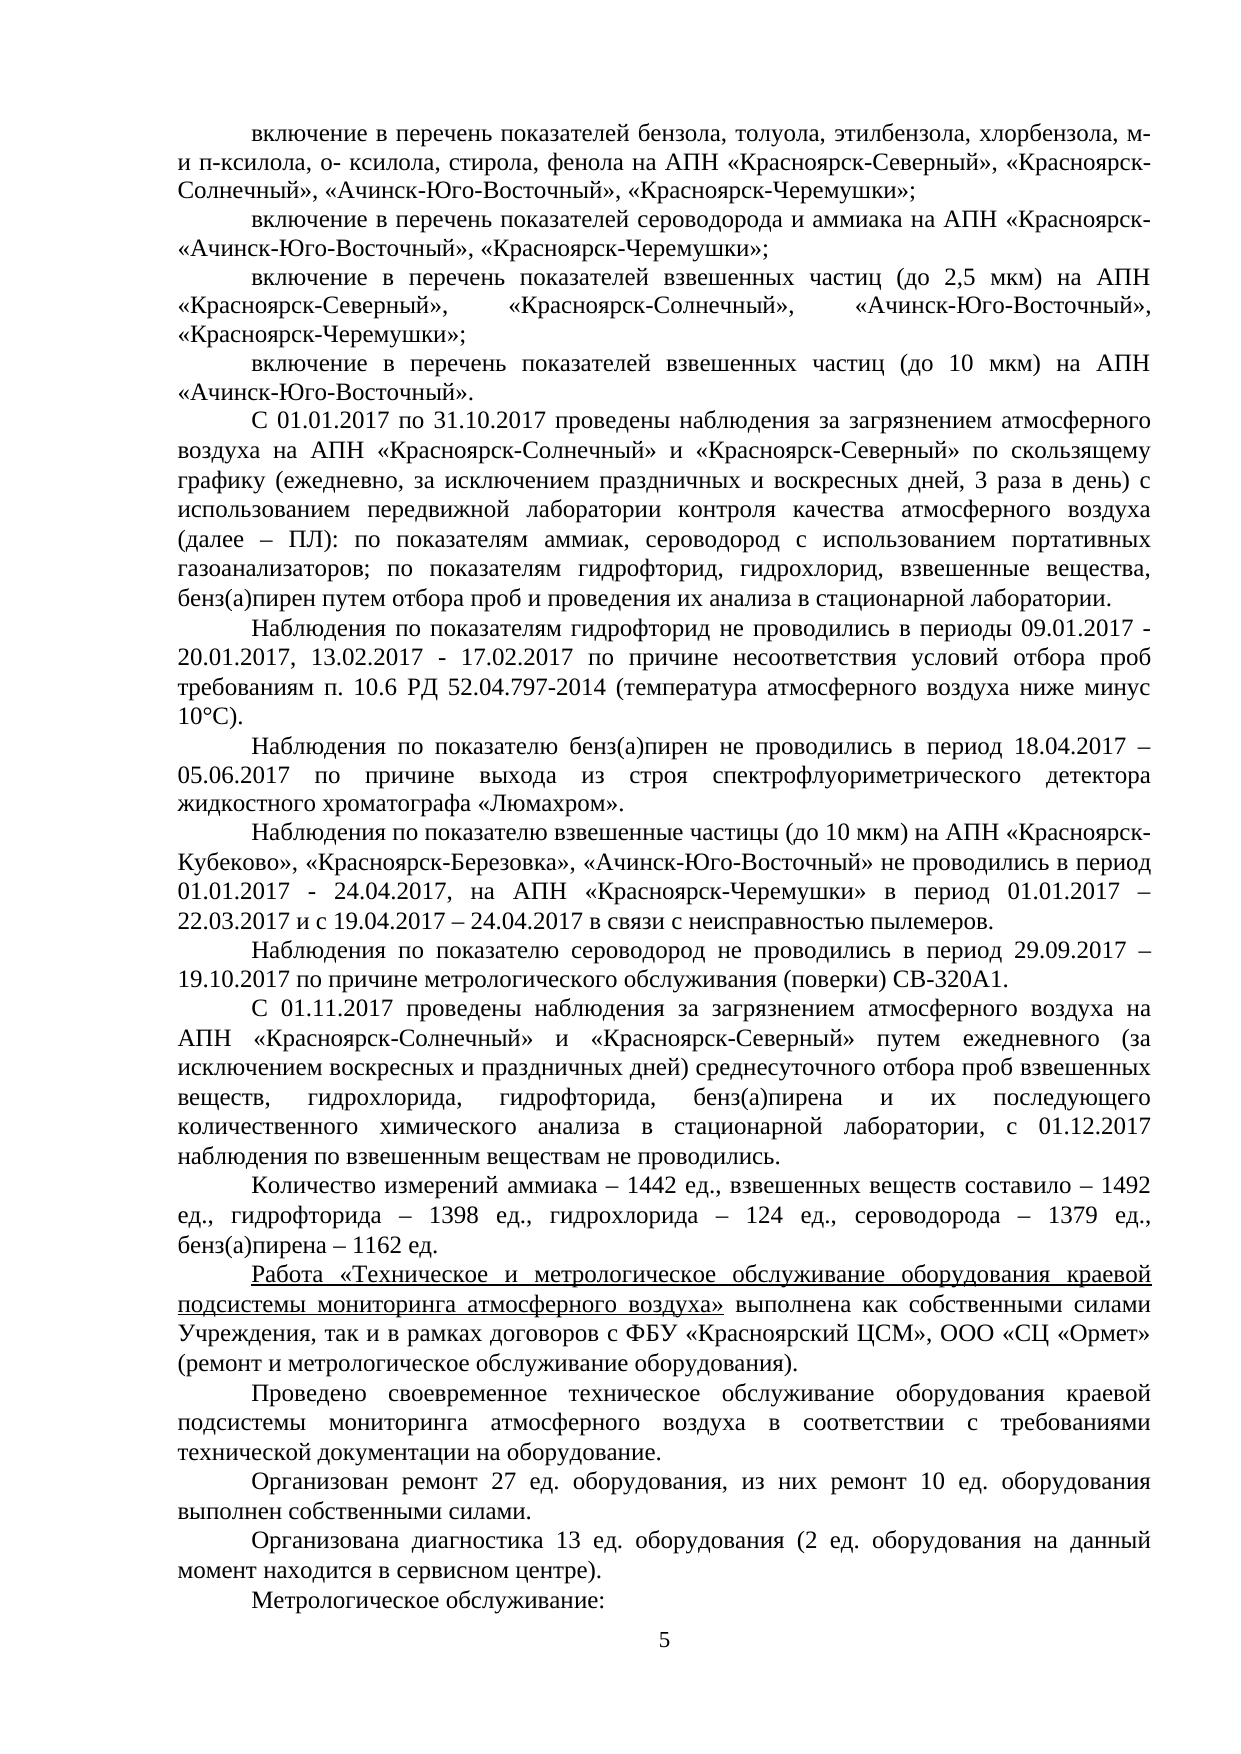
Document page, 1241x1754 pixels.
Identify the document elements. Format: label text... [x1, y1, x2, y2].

text Метрологическое обслуживание: [177, 1585, 1152, 1613]
text Количество измерений аммиака – 1442 ед., взвешенных веществ составило – 1492 ед., гидрофторида – 1398 ед., гидрохлорида – 124 ед., сероводорода – 1379 ед., бенз(а)пирена – 1162 ед. [177, 1171, 1152, 1258]
list включение в перечень показателей сероводорода и аммиака на АПН «Красноярск- «Ачинск-Юго-Восточный», «Красноярск-Черемушки»; [177, 204, 1152, 262]
text Наблюдения по показателю сероводород не проводились в период 29.09.2017 – 19.10.2017 по причине метрологического обслуживания (поверки) СВ-320А1. [177, 936, 1152, 993]
text Наблюдения по показателю бенз(а)пирен не проводились в период 18.04.2017 – 05.06.2017 по причине выхода из строя спектрофлуориметрического детектора жидкостного хроматографа «Люмахром». [177, 731, 1152, 817]
list включение в перечень показателей взвешенных частиц (до 10 мкм) на АПН «Ачинск-Юго-Восточный». [177, 348, 1152, 406]
text Организован ремонт 27 ед. оборудования, из них ремонт 10 ед. оборудования выполнен собственными силами. [177, 1466, 1152, 1525]
list включение в перечень показателей бензола, толуола, этилбензола, хлорбензола, м- и п-ксилола, о- ксилола, стирола, фенола на АПН «Красноярск-Северный», «Красноярск-Солнечный», «Ачинск-Юго-Восточный», «Красноярск-Черемушки»; [177, 118, 1152, 204]
text Наблюдения по показателю взвешенные частицы (до 10 мкм) на АПН «Красноярск-Кубеково», «Красноярск-Березовка», «Ачинск-Юго-Восточный» не проводились в период 01.01.2017 - 24.04.2017, на АПН «Красноярск-Черемушки» в период 01.01.2017 – 22.03.2017 и с 19.04.2017 – 24.04.2017 в связи с неисправностью пылемеров. [177, 817, 1152, 935]
text Организована диагностика 13 ед. оборудования (2 ед. оборудования на данный момент находится в сервисном центре). [177, 1526, 1152, 1584]
text С 01.11.2017 проведены наблюдения за загрязнением атмосферного воздуха на АПН «Красноярск-Солнечный» и «Красноярск-Северный» путем ежедневного (за исключением воскресных и праздничных дней) среднесуточного отбора проб взвешенных веществ, гидрохлорида, гидрофторида, бенз(а)пирена и их последующего количественного химического анализа в стационарной лаборатории, с 01.12.2017 наблюдения по взвешенным веществам не проводились. [177, 993, 1152, 1170]
text Работа «Техническое и метрологическое обслуживание оборудования краевой подсистемы мониторинга атмосферного воздуха» выполнена как собственными силами Учреждения, так и в рамках договоров с ФБУ «Красноярский ЦСМ», ООО «СЦ «Ормет» (ремонт и метрологическое обслуживание оборудования). [177, 1259, 1152, 1377]
list включение в перечень показателей взвешенных частиц (до 2,5 мкм) на АПН «Красноярск-Северный», «Красноярск-Солнечный», «Ачинск-Юго-Восточный», «Красноярск-Черемушки»; [177, 262, 1152, 348]
text С 01.01.2017 по 31.10.2017 проведены наблюдения за загрязнением атмосферного воздуха на АПН «Красноярск-Солнечный» и «Красноярск-Северный» по скользящему графику (ежедневно, за исключением праздничных и воскресных дней, 3 раза в день) с использованием передвижной лаборатории контроля качества атмосферного воздуха (далее – ПЛ): по показателям аммиак, сероводород с использованием портативных газоанализаторов; по показателям гидрофторид, гидрохлорид, взвешенные вещества, бенз(а)пирен путем отбора проб и проведения их анализа в стационарной лаборатории. [177, 406, 1152, 612]
text Проведено своевременное техническое обслуживание оборудования краевой подсистемы мониторинга атмосферного воздуха в соответствии с требованиями технической документации на оборудование. [177, 1378, 1152, 1466]
text Наблюдения по показателям гидрофторид не проводились в периоды 09.01.2017 - 20.01.2017, 13.02.2017 - 17.02.2017 по причине несоответствия условий отбора проб требованиям п. 10.6 РД 52.04.797-2014 (температура атмосферного воздуха ниже минус 10°С). [177, 613, 1152, 730]
